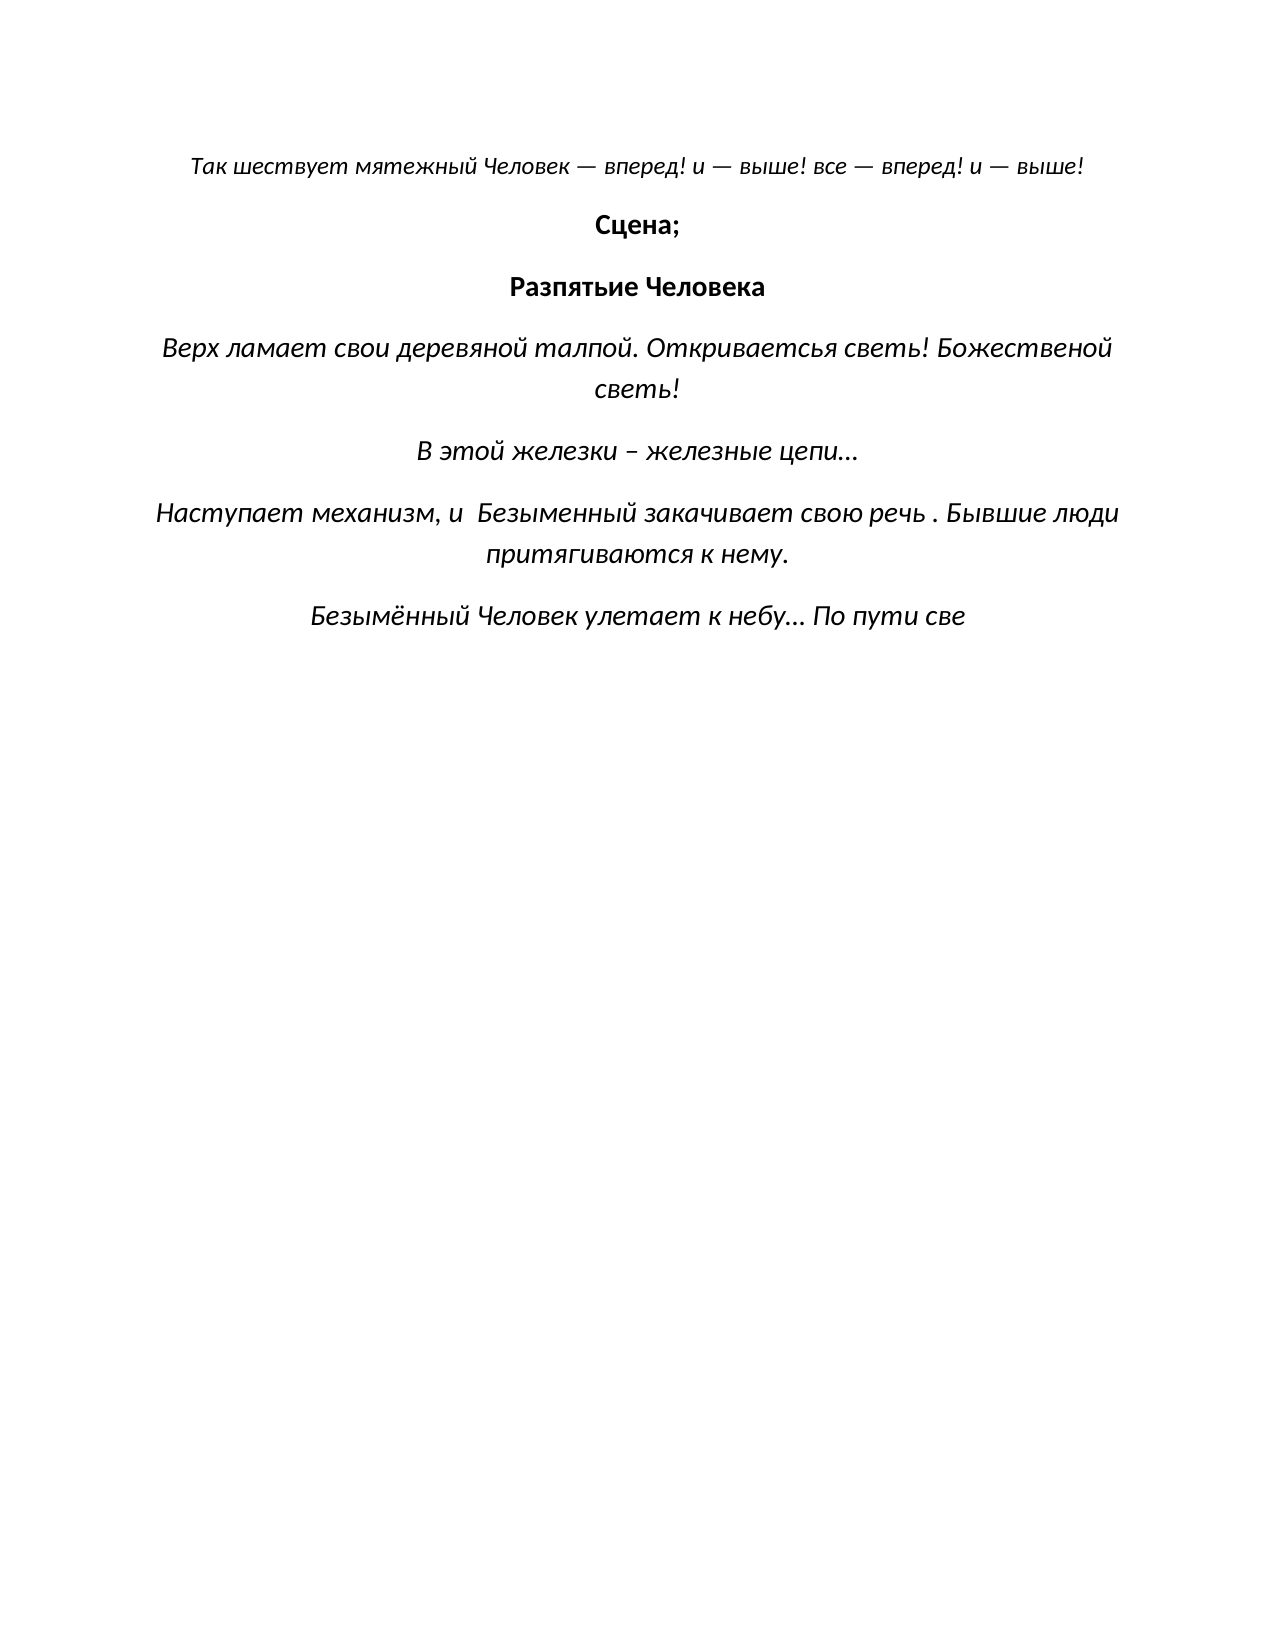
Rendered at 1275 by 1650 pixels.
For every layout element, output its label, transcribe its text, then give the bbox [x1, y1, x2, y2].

text Верх ламает свои деревяной талпой. Откриваетсья светь! Божественой светь! [150, 329, 1125, 406]
text Сцена; [150, 206, 1125, 241]
text Наступает механизм, и Безыменный закачивает свою речь . Бывшие люди притягиваются к нему. [150, 494, 1125, 570]
text Безымённый Человек улетает к небу… По пути све [150, 597, 1125, 632]
text В этой железки – железные цепи… [150, 432, 1125, 468]
text Разпятьие Человека [150, 268, 1125, 303]
text Так шествует мятежный Человек — вперед! и — выше! все — вперед! и — выше! [150, 150, 1125, 181]
